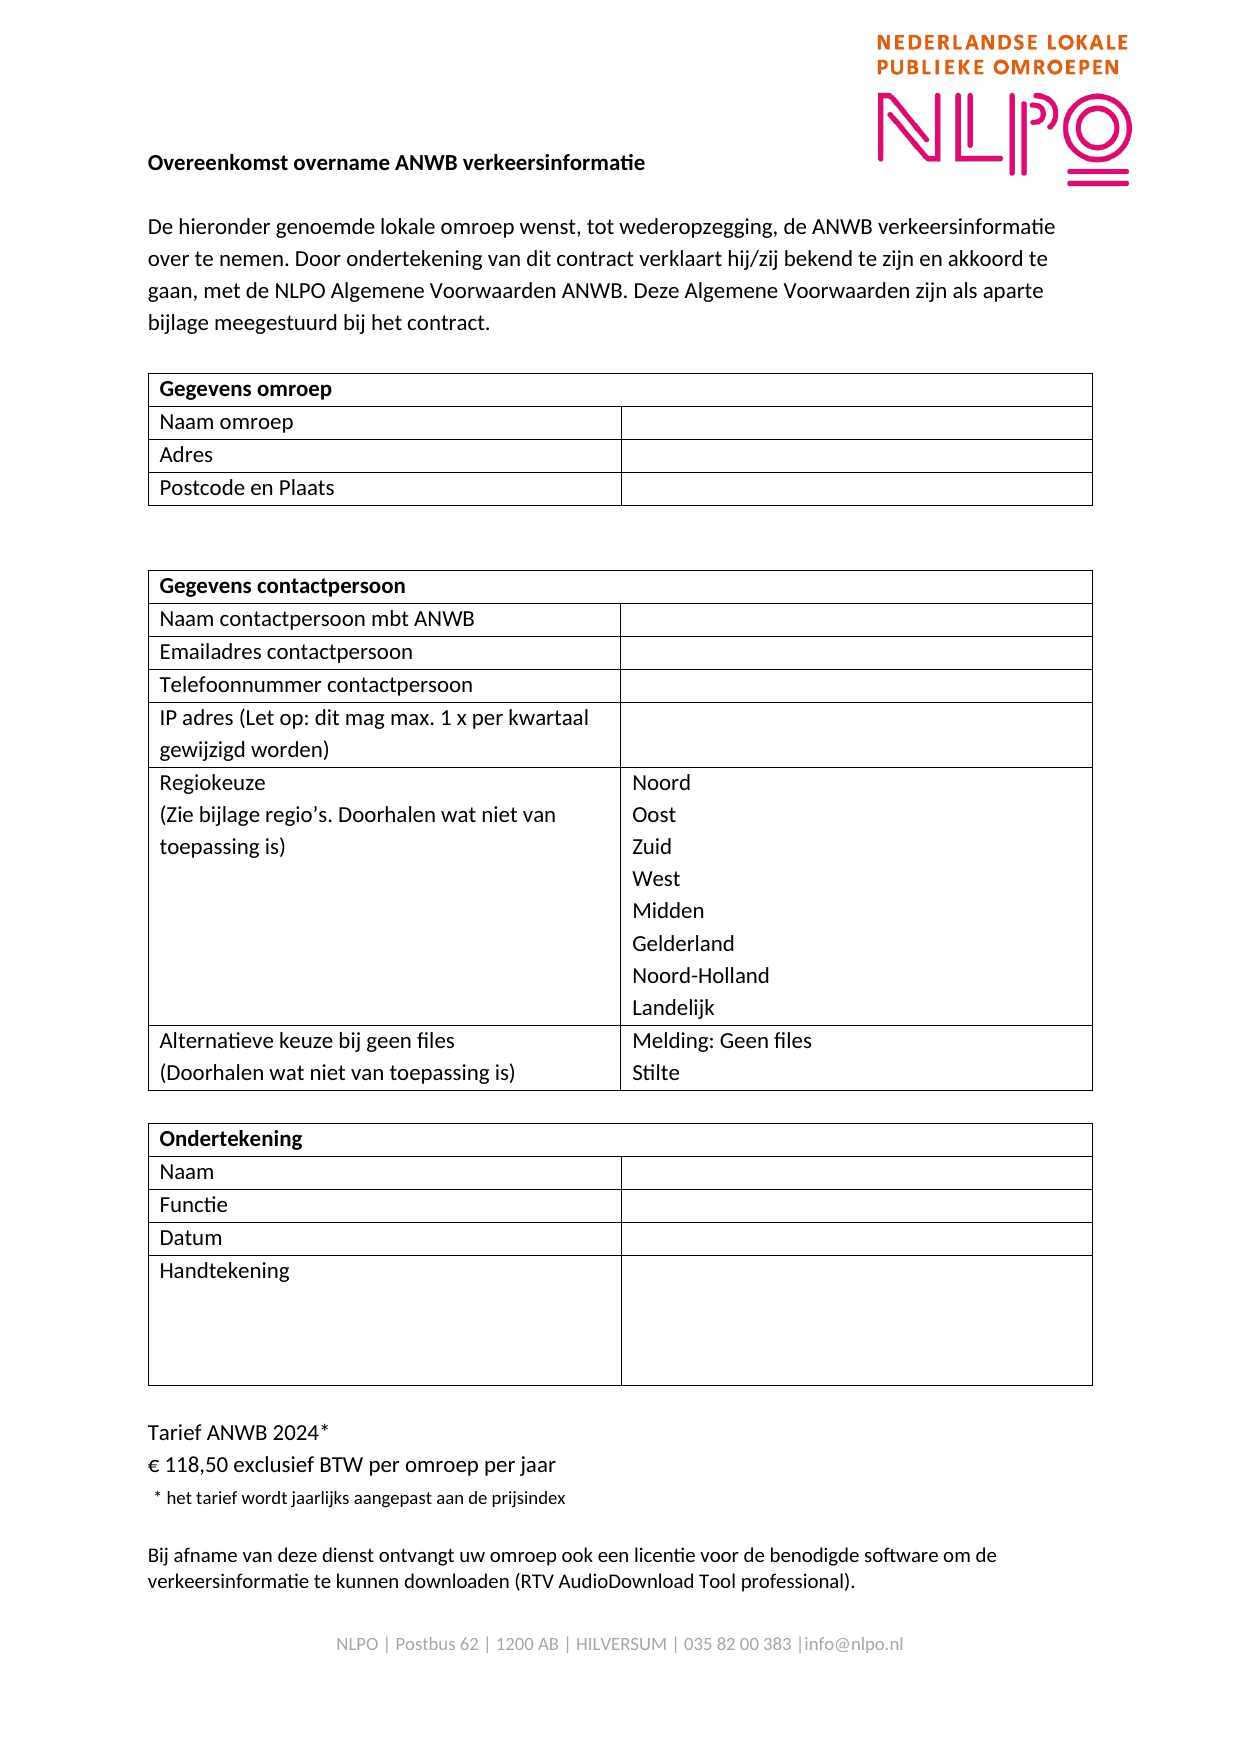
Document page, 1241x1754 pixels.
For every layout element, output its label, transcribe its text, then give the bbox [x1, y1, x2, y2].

table_cell Naam omroep [149, 407, 621, 439]
table_cell [622, 473, 1092, 504]
table_cell [621, 637, 1092, 669]
table_header Gegevens omroep [149, 374, 1092, 406]
table_cell Telefoonnummer contactpersoon [149, 670, 620, 702]
table_cell [622, 1157, 1092, 1189]
table_header Ondertekening [149, 1124, 1092, 1156]
table_cell [621, 604, 1092, 636]
table_cell Emailadres contactpersoon [149, 637, 620, 669]
table_cell Datum [149, 1223, 621, 1255]
text * het tarief wordt jaarlijks aangepast aan de prijsindex [148, 1482, 1093, 1510]
table_cell Naam contactpersoon mbt ANWB [149, 604, 620, 636]
table_cell [621, 670, 1092, 702]
text Tarief ANWB 2024* [148, 1418, 1093, 1446]
table_cell [622, 407, 1092, 439]
picture [873, 29, 1135, 193]
table_cell IP adres (Let op: dit mag max. 1 x per kwartaal gewijzigd worden) [149, 703, 620, 767]
table_cell Adres [149, 440, 621, 472]
text Overeenkomst overname ANWB verkeersinformatie [148, 148, 1093, 176]
table_cell Naam [149, 1157, 621, 1189]
table_cell Handtekening [149, 1256, 621, 1384]
table_cell [622, 1256, 1092, 1384]
table_cell Noord Oost Zuid West Midden Gelderland Noord-Holland Landelijk [621, 768, 1092, 1025]
table_header Gegevens contactpersoon [149, 571, 1092, 603]
table_cell [621, 703, 1092, 767]
table_cell [622, 1190, 1092, 1222]
table_cell Functie [149, 1190, 621, 1222]
table_cell Melding: Geen files Stilte [621, 1026, 1092, 1090]
table_cell [622, 1223, 1092, 1255]
text De hieronder genoemde lokale omroep wenst, tot wederopzegging, de ANWB verkeersinformatie over te nemen. Door ondertekening van dit contract verklaart hij/zij bekend te zijn en akkoord te gaan, met de NLPO Algemene Voorwaarden ANWB. Deze Algemene Voorwaarden zijn als aparte bijlage meegestuurd bij het contract. [148, 212, 1093, 337]
text Bij afname van deze dienst ontvangt uw omroep ook een licentie voor de benodigde software om de verkeersinformatie te kunnen downloaden (RTV AudioDownload Tool professional). [148, 1514, 1093, 1593]
table_cell Regiokeuze (Zie bijlage regio’s. Doorhalen wat niet van toepassing is) [149, 768, 620, 1025]
table_cell [622, 440, 1092, 472]
table_cell Alternatieve keuze bij geen files (Doorhalen wat niet van toepassing is) [149, 1026, 620, 1090]
table_cell Postcode en Plaats [149, 473, 621, 504]
text € 118,50 exclusief BTW per omroep per jaar [148, 1450, 1093, 1478]
